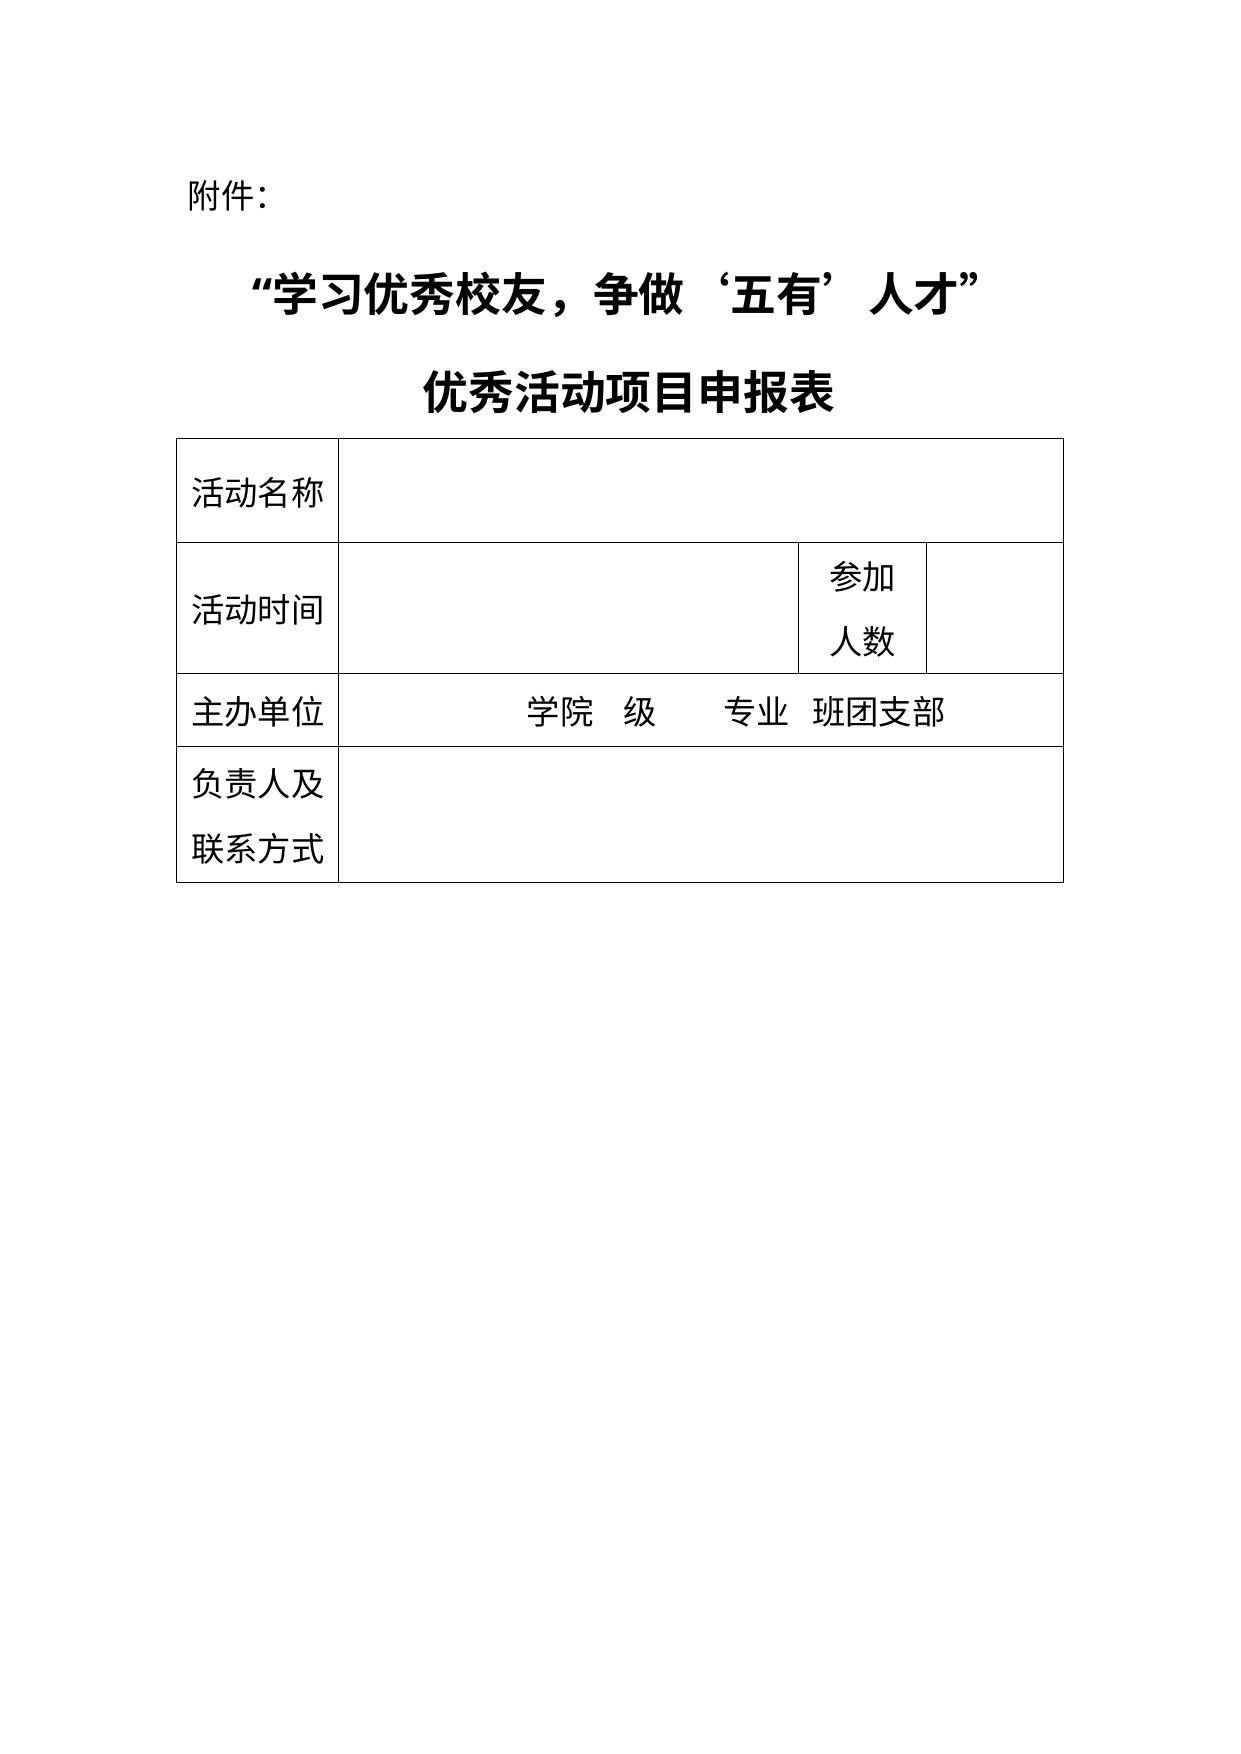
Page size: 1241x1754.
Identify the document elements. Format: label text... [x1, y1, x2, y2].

table_cell [339, 747, 1063, 882]
table_cell 学院 级 专业 班团支部 [339, 674, 1063, 746]
table_cell [927, 543, 1063, 673]
table_cell 活动时间 [177, 543, 338, 673]
table_cell 主办单位 [177, 674, 338, 746]
table_cell 参加 人数 [799, 543, 926, 673]
table_header [339, 439, 1063, 542]
table_cell [339, 543, 798, 673]
text 优秀活动项目申报表 [204, 341, 1053, 438]
table_header 活动名称 [177, 439, 338, 542]
table_cell 负责人及联系方式 [177, 747, 338, 882]
text 附件： [187, 162, 1053, 227]
text “学习优秀校友，争做‘五有’人才” [204, 243, 1053, 341]
